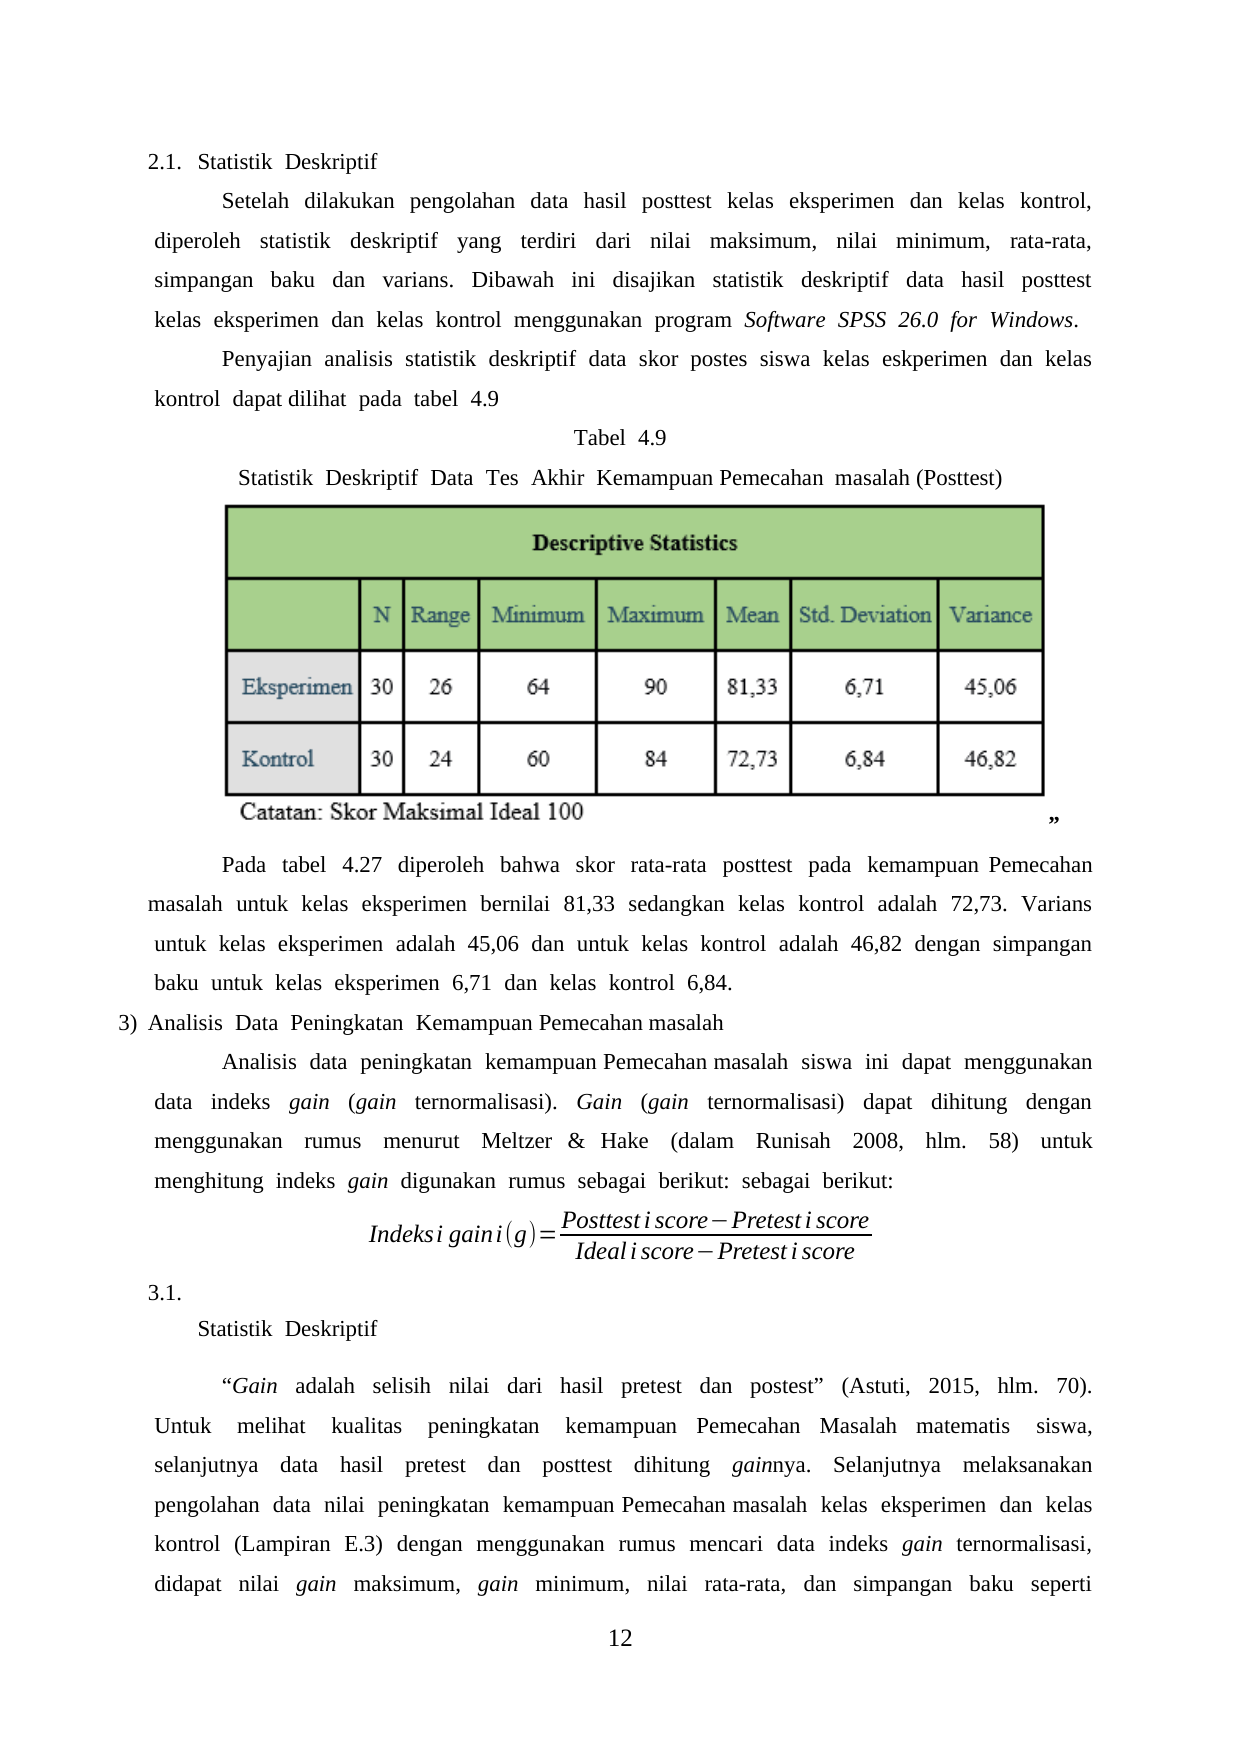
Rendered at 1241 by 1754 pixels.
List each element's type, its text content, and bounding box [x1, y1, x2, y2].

list iStatistik iDeskriptif [148, 148, 1092, 174]
text Tabel i4.9 [148, 424, 1092, 450]
text Penyajian ianalisis istatistik ideskriptif idata iskor ipostes isiswa ikelas ieskperimen idan ikelas ikontrol idapat dilihat ipada itabel i4.9 [148, 345, 1092, 411]
picture [221, 503, 1049, 833]
list iStatistik iDeskriptif [148, 1279, 1092, 1341]
text Statistik iDeskriptif iData iTes iAkhir iKemampuan Pemecahan masalah (Posttest) [148, 463, 1092, 490]
text Pada itabel i4.27 idiperoleh ibahwa iskor irata-rata iposttest ipada ikemampuan Pemecahan masalah iuntuk ikelas ieksperimen ibernilai i81,33 isedangkan ikelas ikontrol iadalah i72,73. iVarians iuntuk ikelas ieksperimen iadalah i45,06 idan iuntuk ikelas ikontrol iadalah i46,82 idengan isimpangan ibaku iuntuk ikelas ieksperimen i6,71 idan ikelas ikontrol i6,84. I [148, 851, 1092, 996]
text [148, 1372, 1092, 1596]
text Analisis idata ipeningkatan ikemampuan Pemecahan masalah isiswa iini idapat imenggunakan idata iindeks igain i(gain iternormalisasi). iGain i(gain iternormalisasi) idapat idihitung idengan imenggunakan irumus imenurut iMeltzer & Hake i(dalam iRunisah i2008, ihlm. i58) iuntuk imenghitung iindeks igain idigunakan irumus isebagai iberikut: isebagai iberikut: [148, 1048, 1092, 1193]
list Analisis iData iPeningkatan iKemampuan Pemecahan masalah [118, 1009, 1092, 1035]
text Setelah idilakukan ipengolahan idata ihasil iposttest ikelas ieksperimen idan ikelas ikontrol, idiperoleh istatistik ideskriptif iyang iterdiri idari inilai imaksimum, inilai iminimum, irata-rata, isimpangan ibaku idan ivarians. iDibawah iini idisajikan istatistik ideskriptif idata ihasil iposttest ikelas ieksperimen idan ikelas ikontrol imenggunakan iprogram iSoftware iSPSS i26.0 ifor iWindows. [148, 187, 1092, 332]
